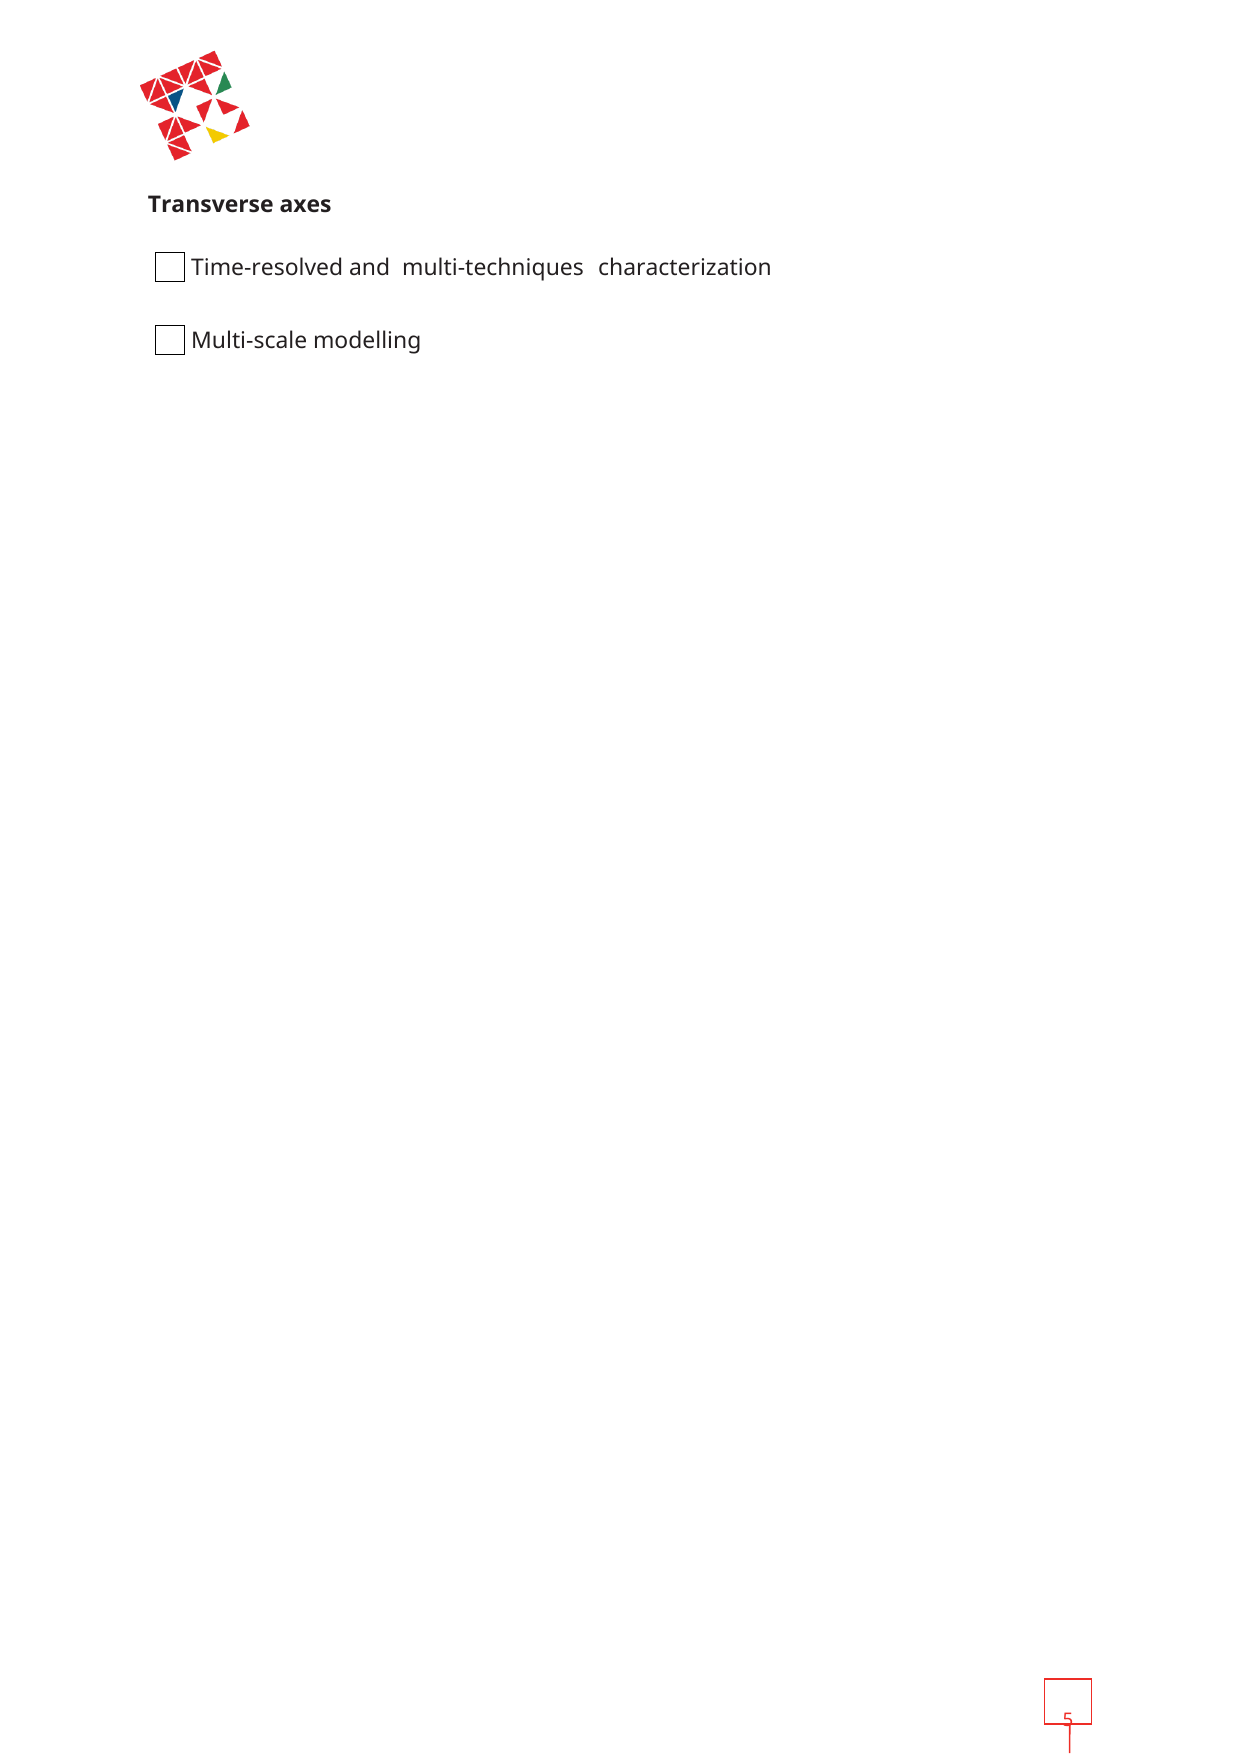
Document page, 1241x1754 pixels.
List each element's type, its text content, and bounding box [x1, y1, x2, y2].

text Multi-scale modelling [148, 324, 1092, 355]
picture [132, 43, 258, 162]
text Transverse axes [148, 188, 1092, 220]
text Time-resolved and multi-techniques characterization [148, 251, 1092, 282]
